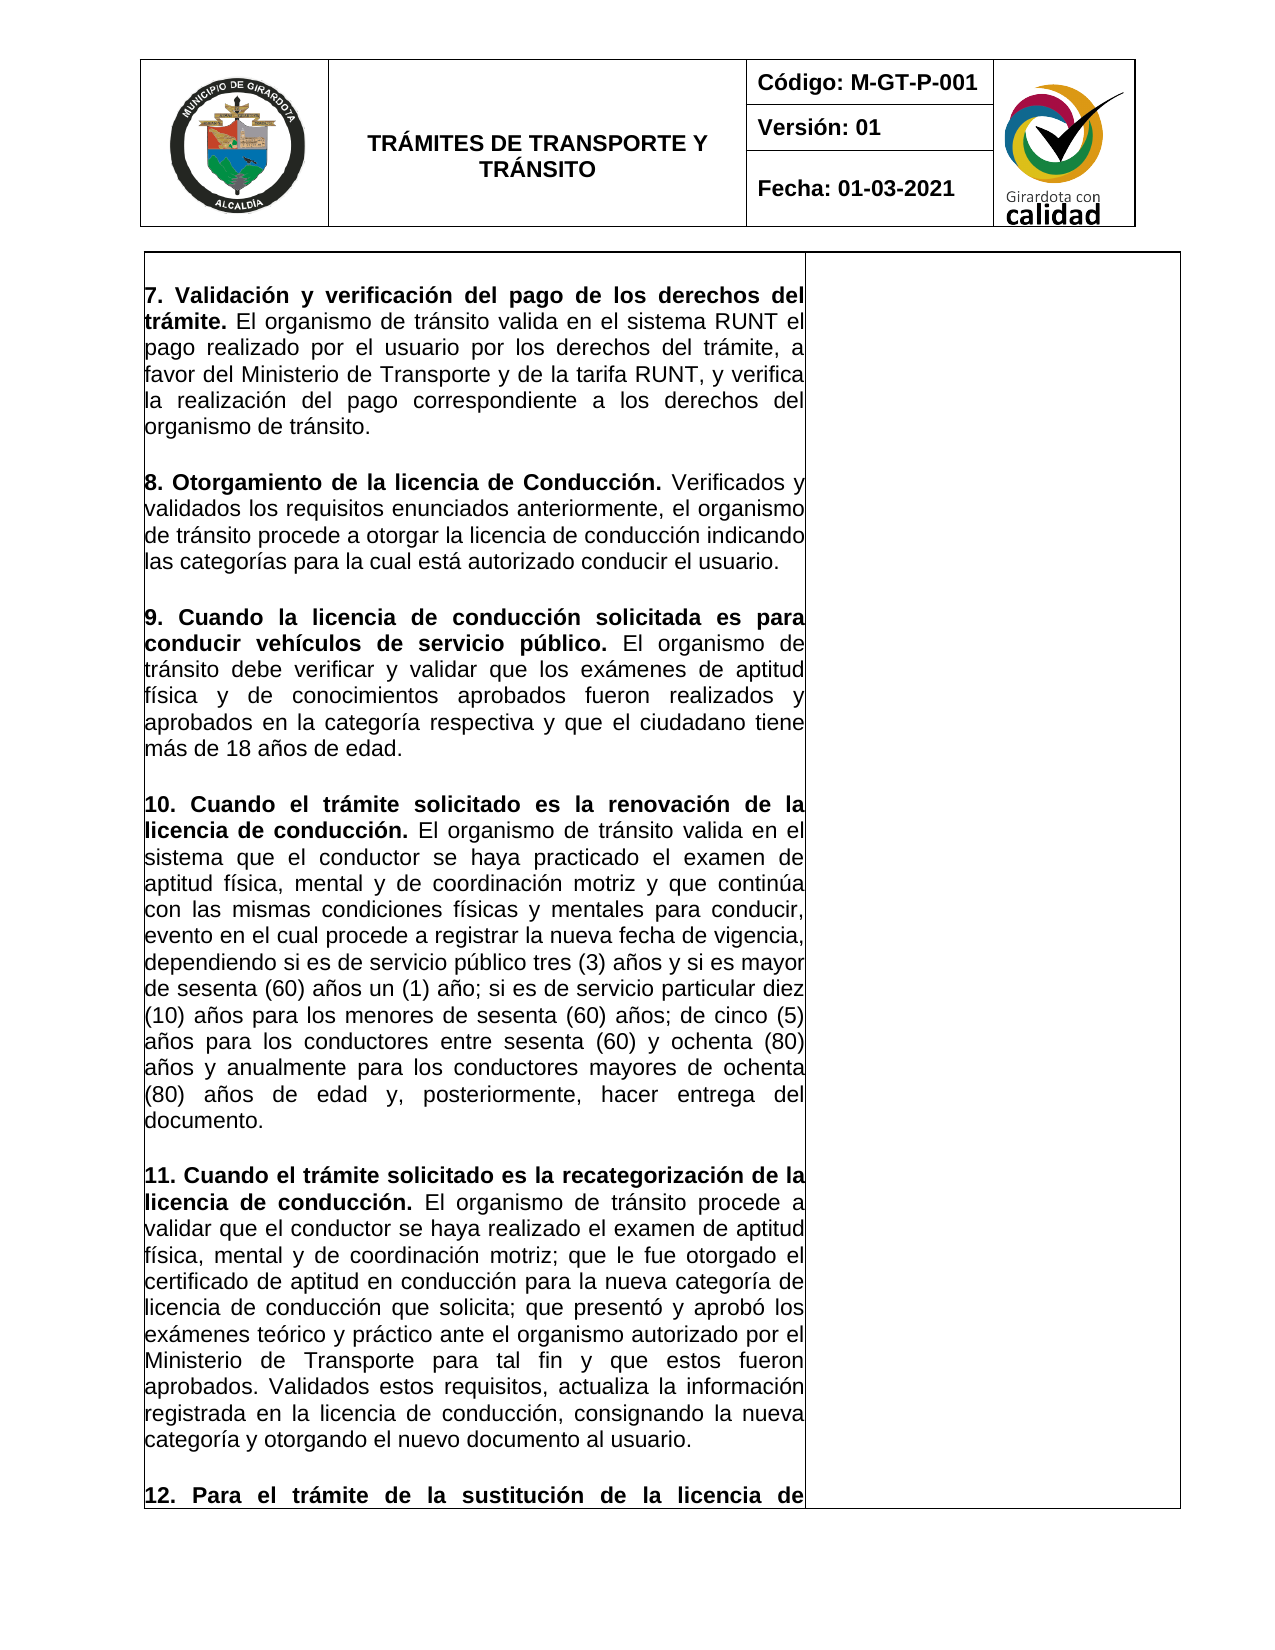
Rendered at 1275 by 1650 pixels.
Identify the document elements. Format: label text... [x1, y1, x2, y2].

picture [1004, 84, 1124, 225]
table_cell [806, 253, 1180, 1508]
picture [151, 60, 318, 227]
